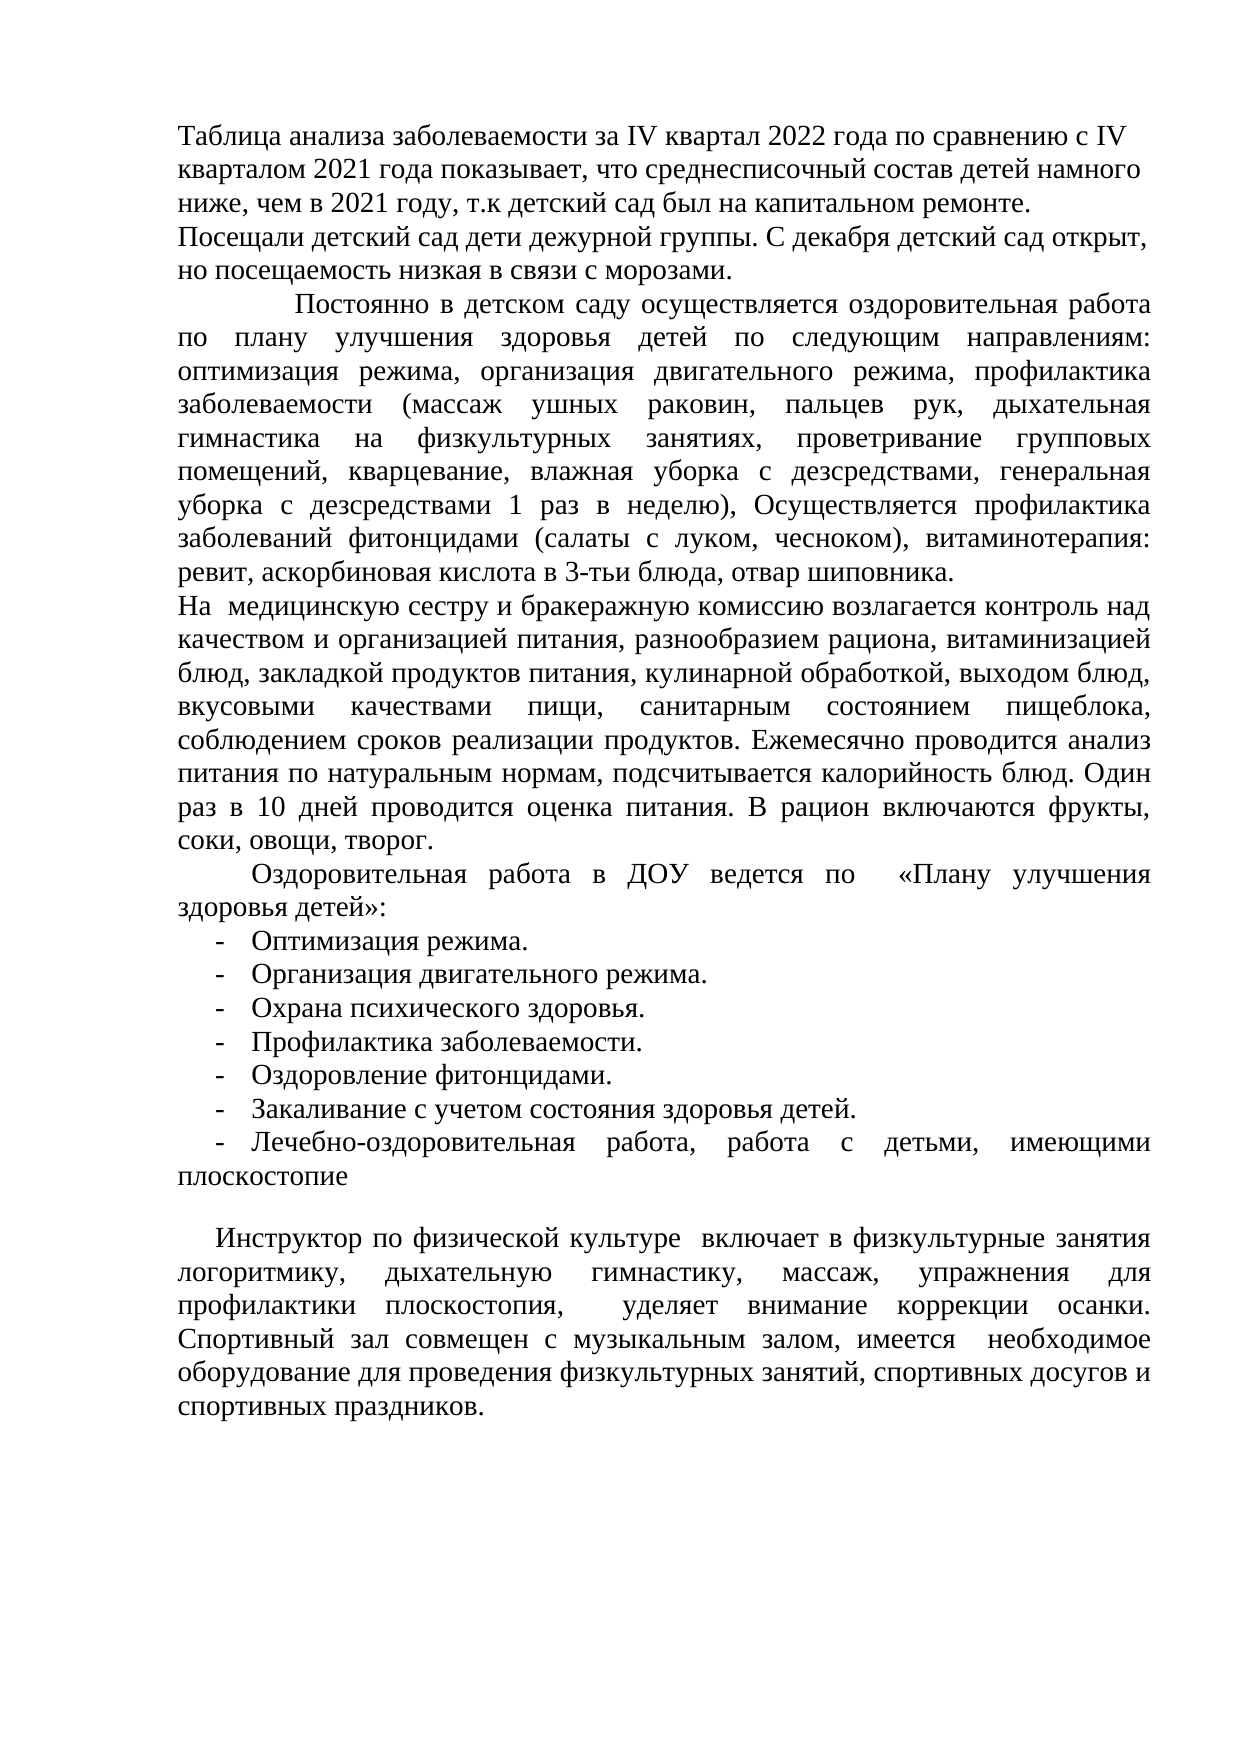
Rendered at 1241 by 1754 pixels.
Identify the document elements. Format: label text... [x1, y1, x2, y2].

text Постоянно в детском саду осуществляется оздоровительная работа по плану улучшения здоровья детей по следующим направлениям: оптимизация режима, организация двигательного режима, профилактика заболеваемости (массаж ушных раковин, пальцев рук, дыхательная гимнастика на физкультурных занятиях, проветривание групповых помещений, кварцевание, влажная уборка с дезсредствами, генеральная уборка с дезсредствами 1 раз в неделю), Осуществляется профилактика заболеваний фитонцидами (салаты с луком, чесноком), витаминотерапия: ревит, аскорбиновая кислота в 3-тьи блюда, отвар шиповника. [177, 286, 1152, 588]
text - Оздоровление фитонцидами. [177, 1057, 1152, 1091]
text - Охрана психического здоровья. [177, 990, 1152, 1024]
text - Закаливание с учетом состояния здоровья детей. [177, 1091, 1152, 1124]
text Оздоровительная работа в ДОУ ведется по «Плану улучшения здоровья детей»: [177, 856, 1152, 923]
text - Организация двигательного режима. [177, 957, 1152, 990]
text - Профилактика заболеваемости. [177, 1024, 1152, 1057]
text - Лечебно-оздоровительная работа, работа с детьми, имеющими плоскостопие [177, 1124, 1152, 1191]
text На медицинскую сестру и бракеражную комиссию возлагается контроль над качеством и организацией питания, разнообразием рациона, витаминизацией блюд, закладкой продуктов питания, кулинарной обработкой, выходом блюд, вкусовыми качествами пищи, санитарным состоянием пищеблока, соблюдением сроков реализации продуктов. Ежемесячно проводится анализ питания по натуральным нормам, подсчитывается калорийность блюд. Один раз в 10 дней проводится оценка питания. В рацион включаются фрукты, соки, овощи, творог. [177, 588, 1152, 856]
text Таблица анализа заболеваемости за IV квартал 2022 года по сравнению с IV кварталом 2021 года показывает, что среднесписочный состав детей намного ниже, чем в 2021 году, т.к детский сад был на капитальном ремонте. Посещали детский сад дети дежурной группы. С декабря детский сад открыт, но посещаемость низкая в связи с морозами. [177, 118, 1152, 286]
text Инструктор по физической культуре включает в физкультурные занятия логоритмику, дыхательную гимнастику, массаж, упражнения для профилактики плоскостопия, уделяет внимание коррекции осанки. Спортивный зал совмещен с музыкальным залом, имеется необходимое оборудование для проведения физкультурных занятий, спортивных досугов и спортивных праздников. [177, 1220, 1152, 1421]
text - Оптимизация режима. [177, 923, 1152, 957]
